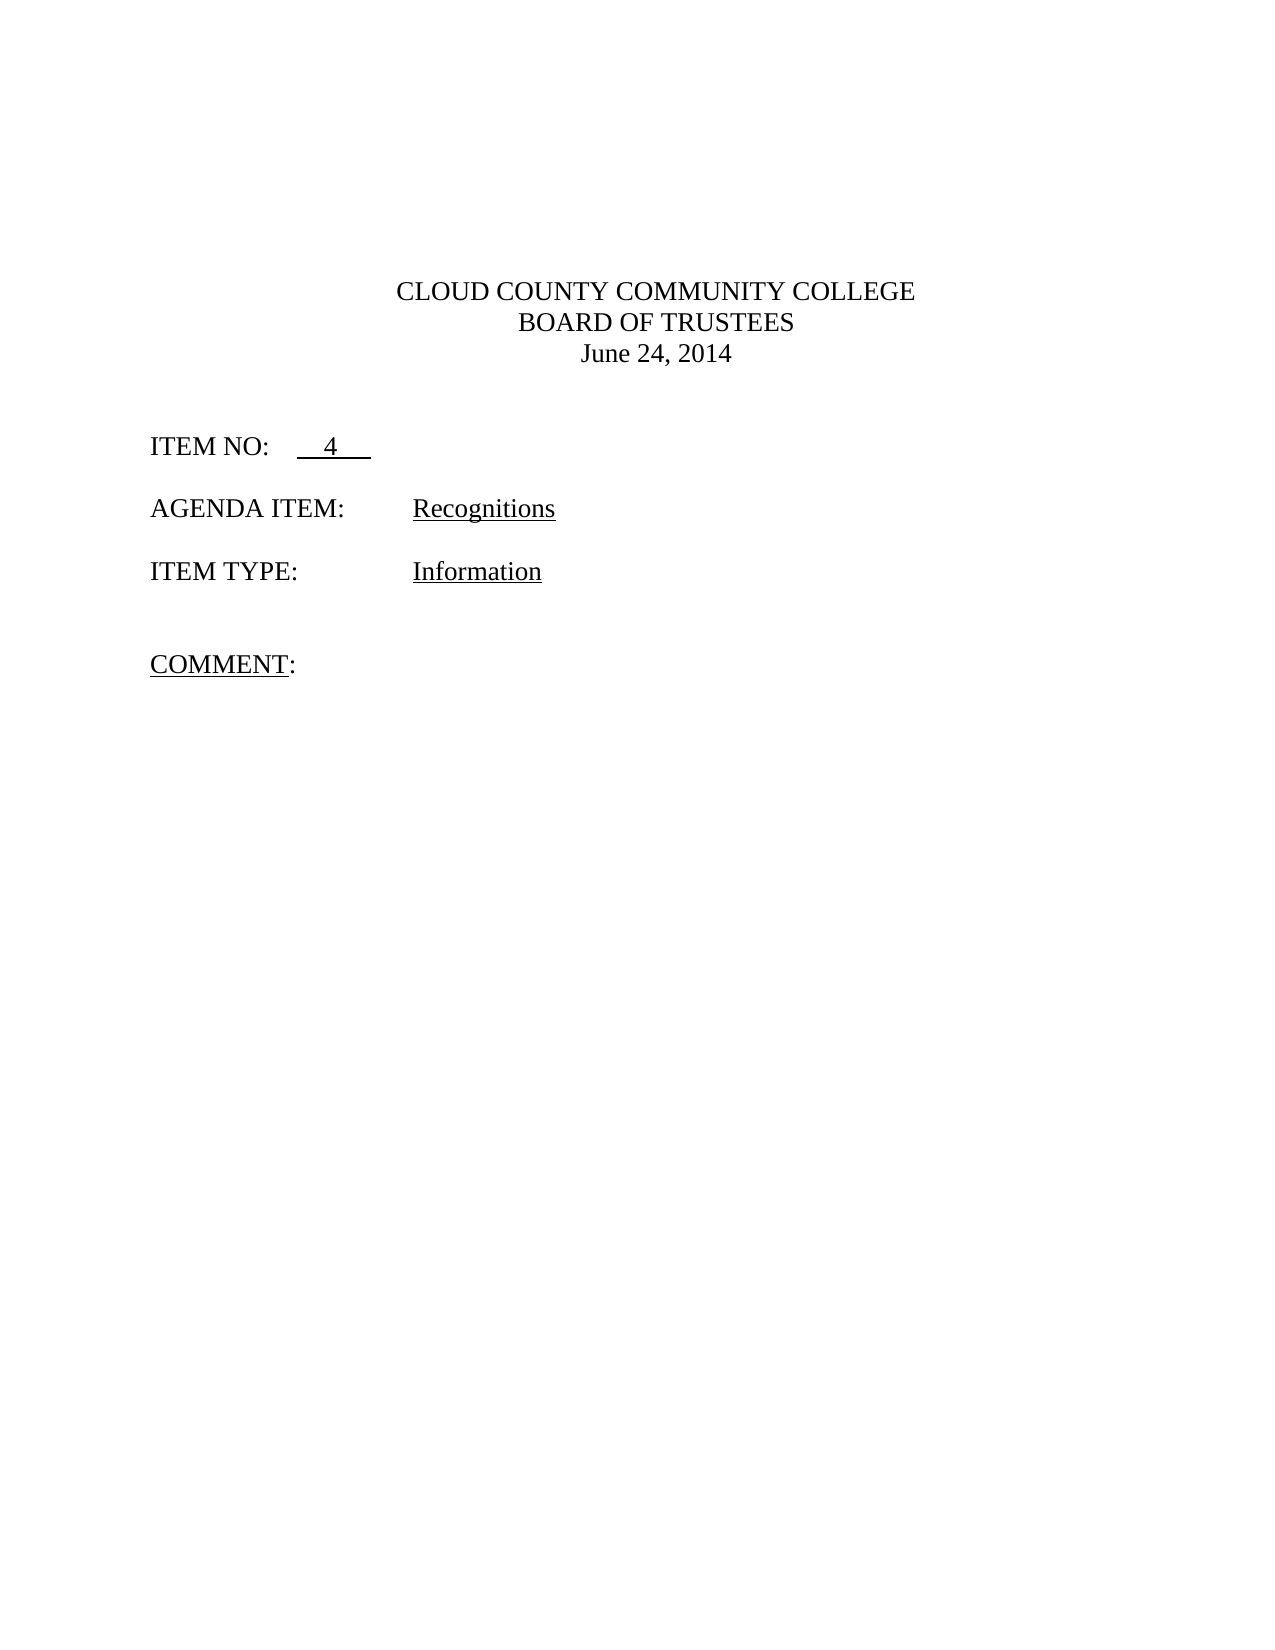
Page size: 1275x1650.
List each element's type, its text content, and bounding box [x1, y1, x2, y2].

text June 24, 2014 [150, 337, 1162, 368]
text ITEM TYPE: Information [150, 555, 1162, 586]
text ITEM NO: 4 [150, 430, 1162, 461]
text CLOUD COUNTY COMMUNITY COLLEGE [150, 274, 1162, 306]
text BOARD OF TRUSTEES [150, 306, 1162, 337]
text AGENDA ITEM: Recognitions [150, 493, 1162, 524]
text COMMENT: [150, 648, 1162, 679]
